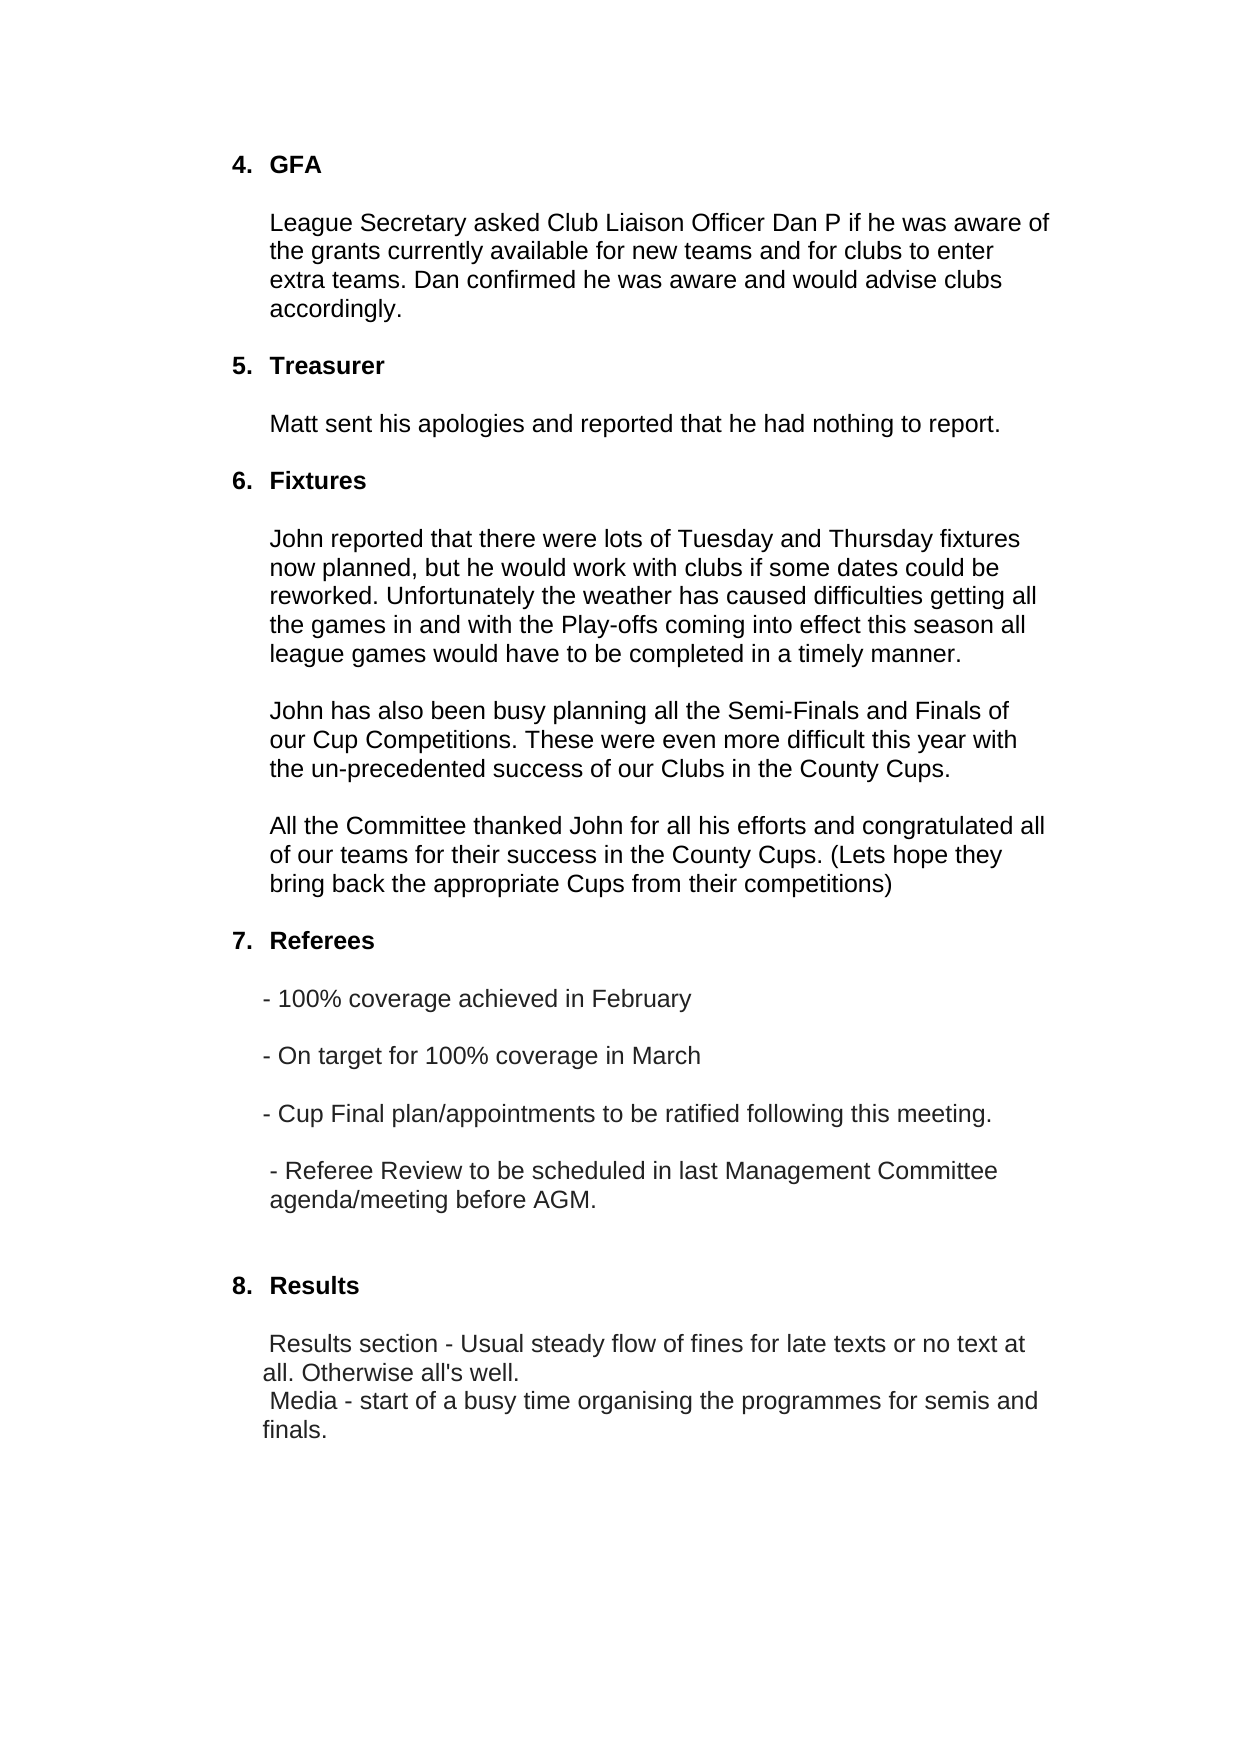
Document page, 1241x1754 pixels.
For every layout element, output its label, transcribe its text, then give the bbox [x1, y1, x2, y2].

text - Referee Review to be scheduled in last Management Committee agenda/meeting before AGM. [269, 1156, 1053, 1214]
text - Cup Final plan/appointments to be ratified following this meeting. [262, 1099, 1053, 1127]
text Matt sent his apologies and reported that he had nothing to report. [269, 409, 1053, 437]
text Media - start of a busy time organising the programmes for semis and finals. [262, 1386, 1053, 1444]
text All the Committee thanked John for all his efforts and congratulated all of our teams for their success in the County Cups. (Lets hope they bring back the appropriate Cups from their competitions) [269, 811, 1053, 897]
text - On target for 100% coverage in March [262, 1041, 1053, 1070]
list Referees [232, 926, 1053, 955]
text Results section - Usual steady flow of fines for late texts or no text at all. Otherwise all's well. [262, 1329, 1053, 1386]
list Results [232, 1271, 1053, 1300]
list League Secretary asked Club Liaison Officer Dan P if he was aware of the grants currently available for new teams and for clubs to enter extra teams. Dan confirmed he was aware and would advise clubs accordingly. [269, 207, 1053, 322]
text - 100% coverage achieved in February [187, 984, 1053, 1012]
list GFA [232, 150, 1053, 179]
text John reported that there were lots of Tuesday and Thursday fixtures now planned, but he would work with clubs if some dates could be reworked. Unfortunately the weather has caused difficulties getting all the games in and with the Play-offs coming into effect this season all league games would have to be completed in a timely manner. [269, 524, 1053, 667]
list Fixtures [232, 466, 1053, 495]
text John has also been busy planning all the Semi-Finals and Finals of our Cup Competitions. These were even more difficult this year with the un-precedented success of our Clubs in the County Cups. [269, 696, 1053, 782]
list Treasurer [232, 351, 1053, 380]
